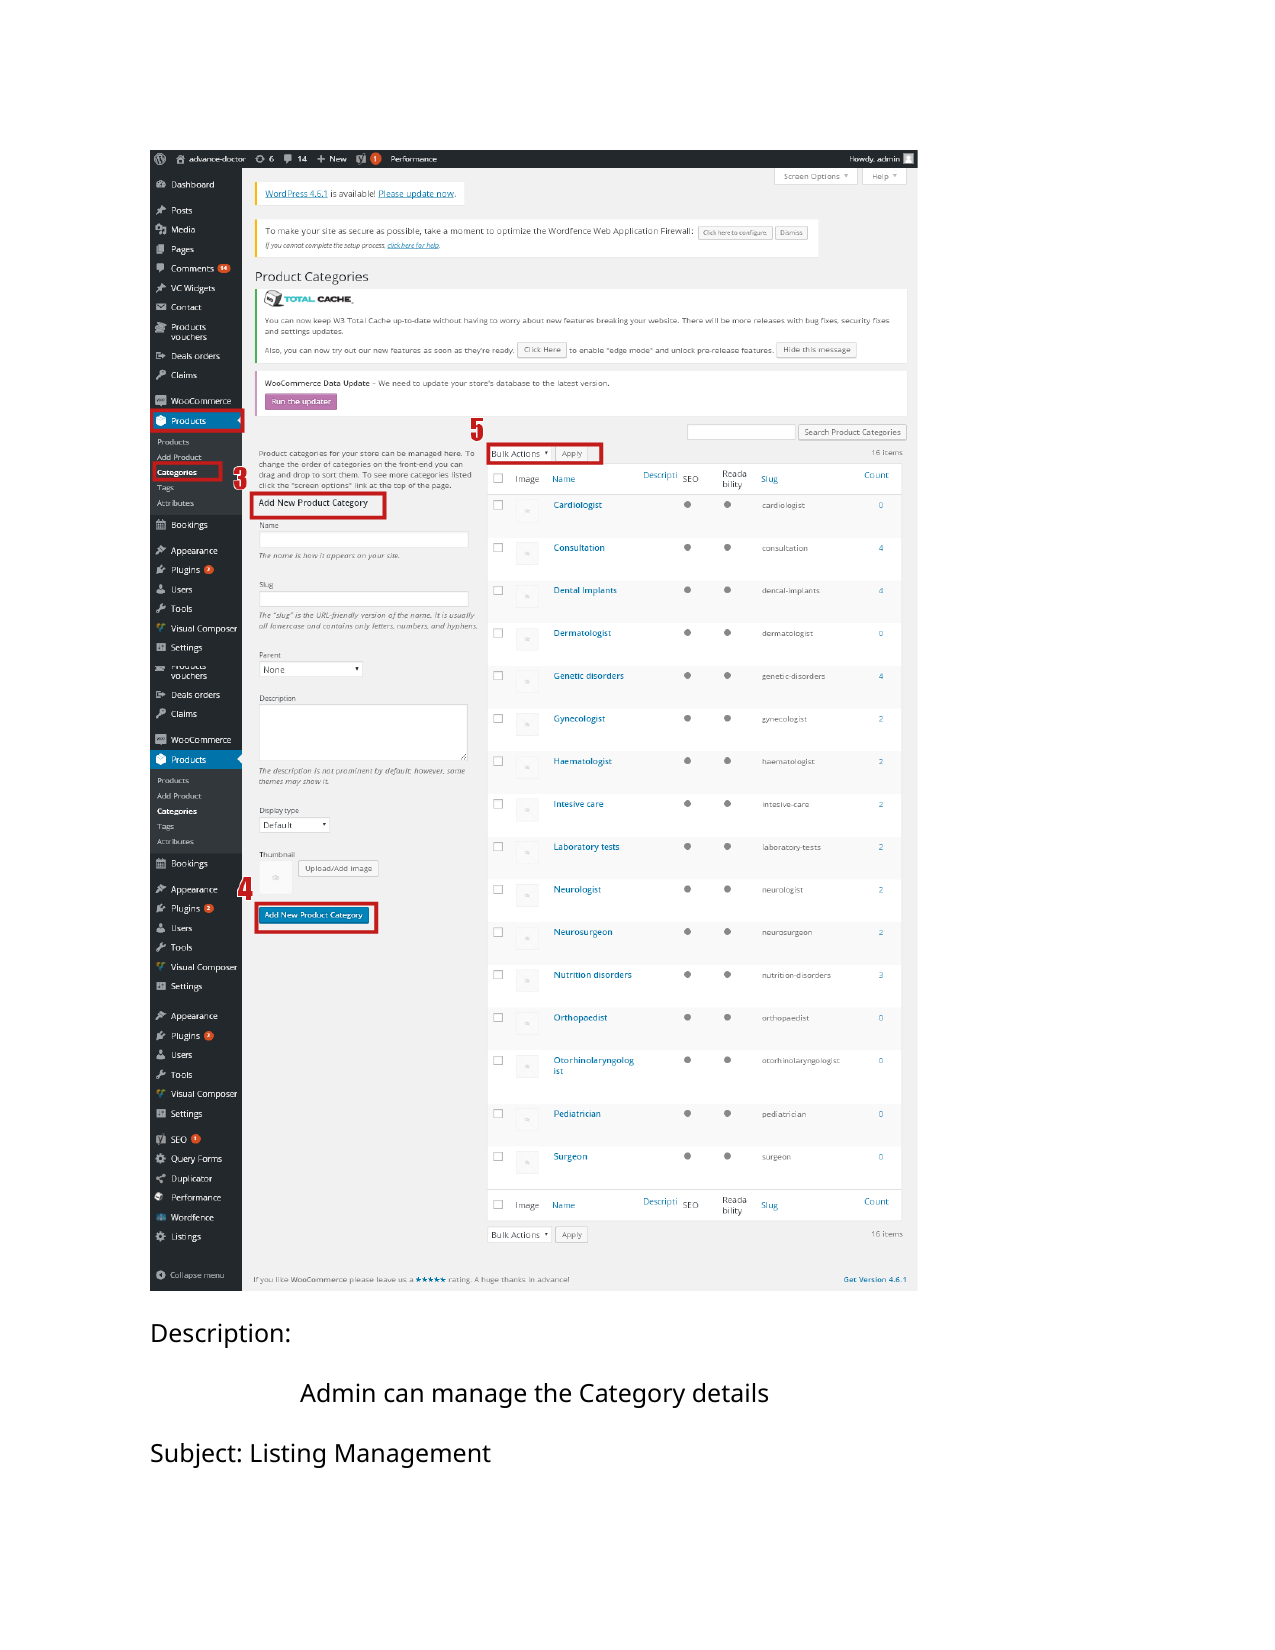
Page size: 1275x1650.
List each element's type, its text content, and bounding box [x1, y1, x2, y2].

picture [157, 754, 165, 764]
picture [150, 150, 918, 1291]
text Subject: Listing Management [150, 1436, 1125, 1470]
text Admin can manage the Category details [150, 1376, 1125, 1410]
text Description: [150, 1316, 1125, 1350]
